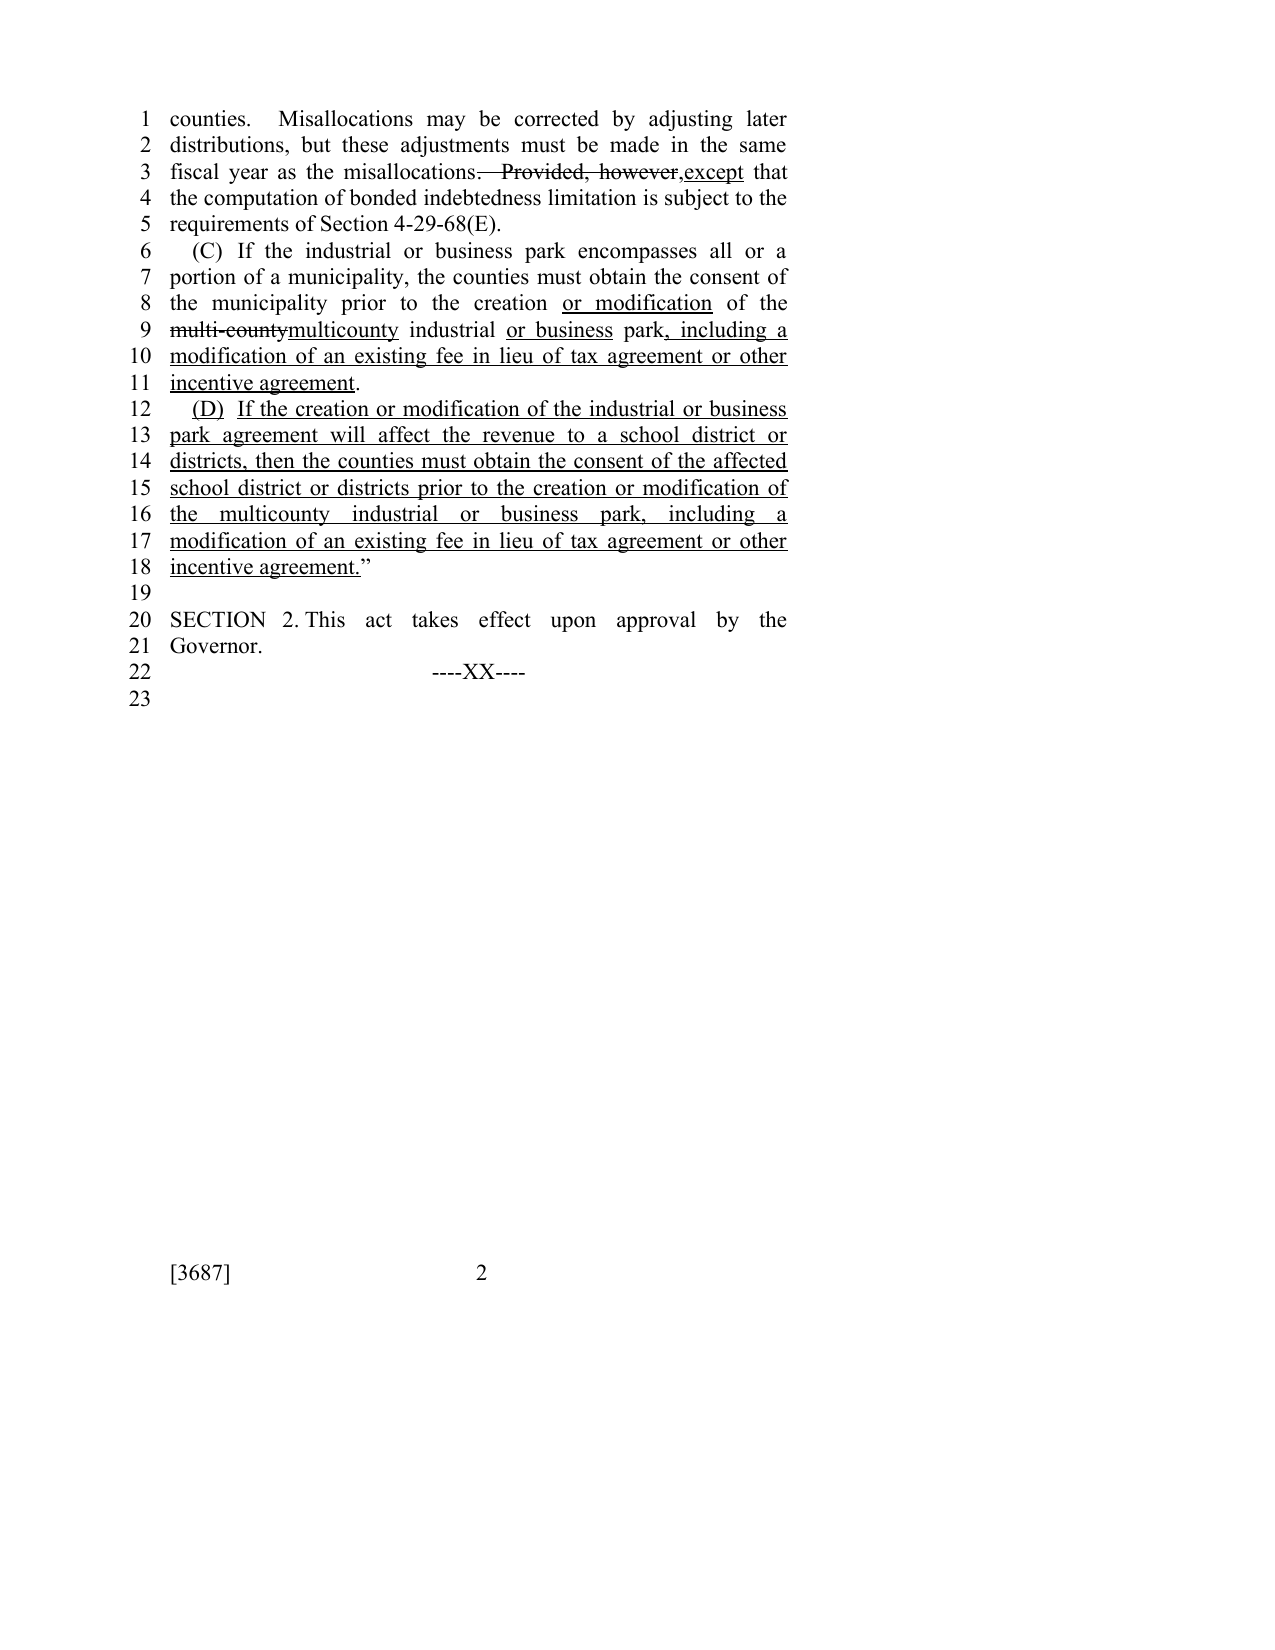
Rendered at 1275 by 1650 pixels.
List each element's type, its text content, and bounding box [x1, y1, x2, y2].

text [169, 105, 787, 237]
text SECTION 2. This act takes effect upon approval by the Governor. [169, 606, 787, 658]
text (C) If the industrial or business park encompasses all or a portion of a municipality, the counties must obtain the consent of the municipality prior to the creation or modification of the multi-countymulticounty industrial or business park, including a modification of an existing fee in lieu of tax agreement or other incentive agreement. [169, 237, 787, 365]
text ----XX---- [169, 658, 787, 685]
text (D) If the creation or modification of the industrial or business park agreement will affect the revenue to a school district or districts, then the counties must obtain the consent of the affected school district or districts prior to the creation or modification of the multicounty industrial or business park, including a modification of an existing fee in lieu of tax agreement or other incentive agreement.” [169, 395, 787, 444]
